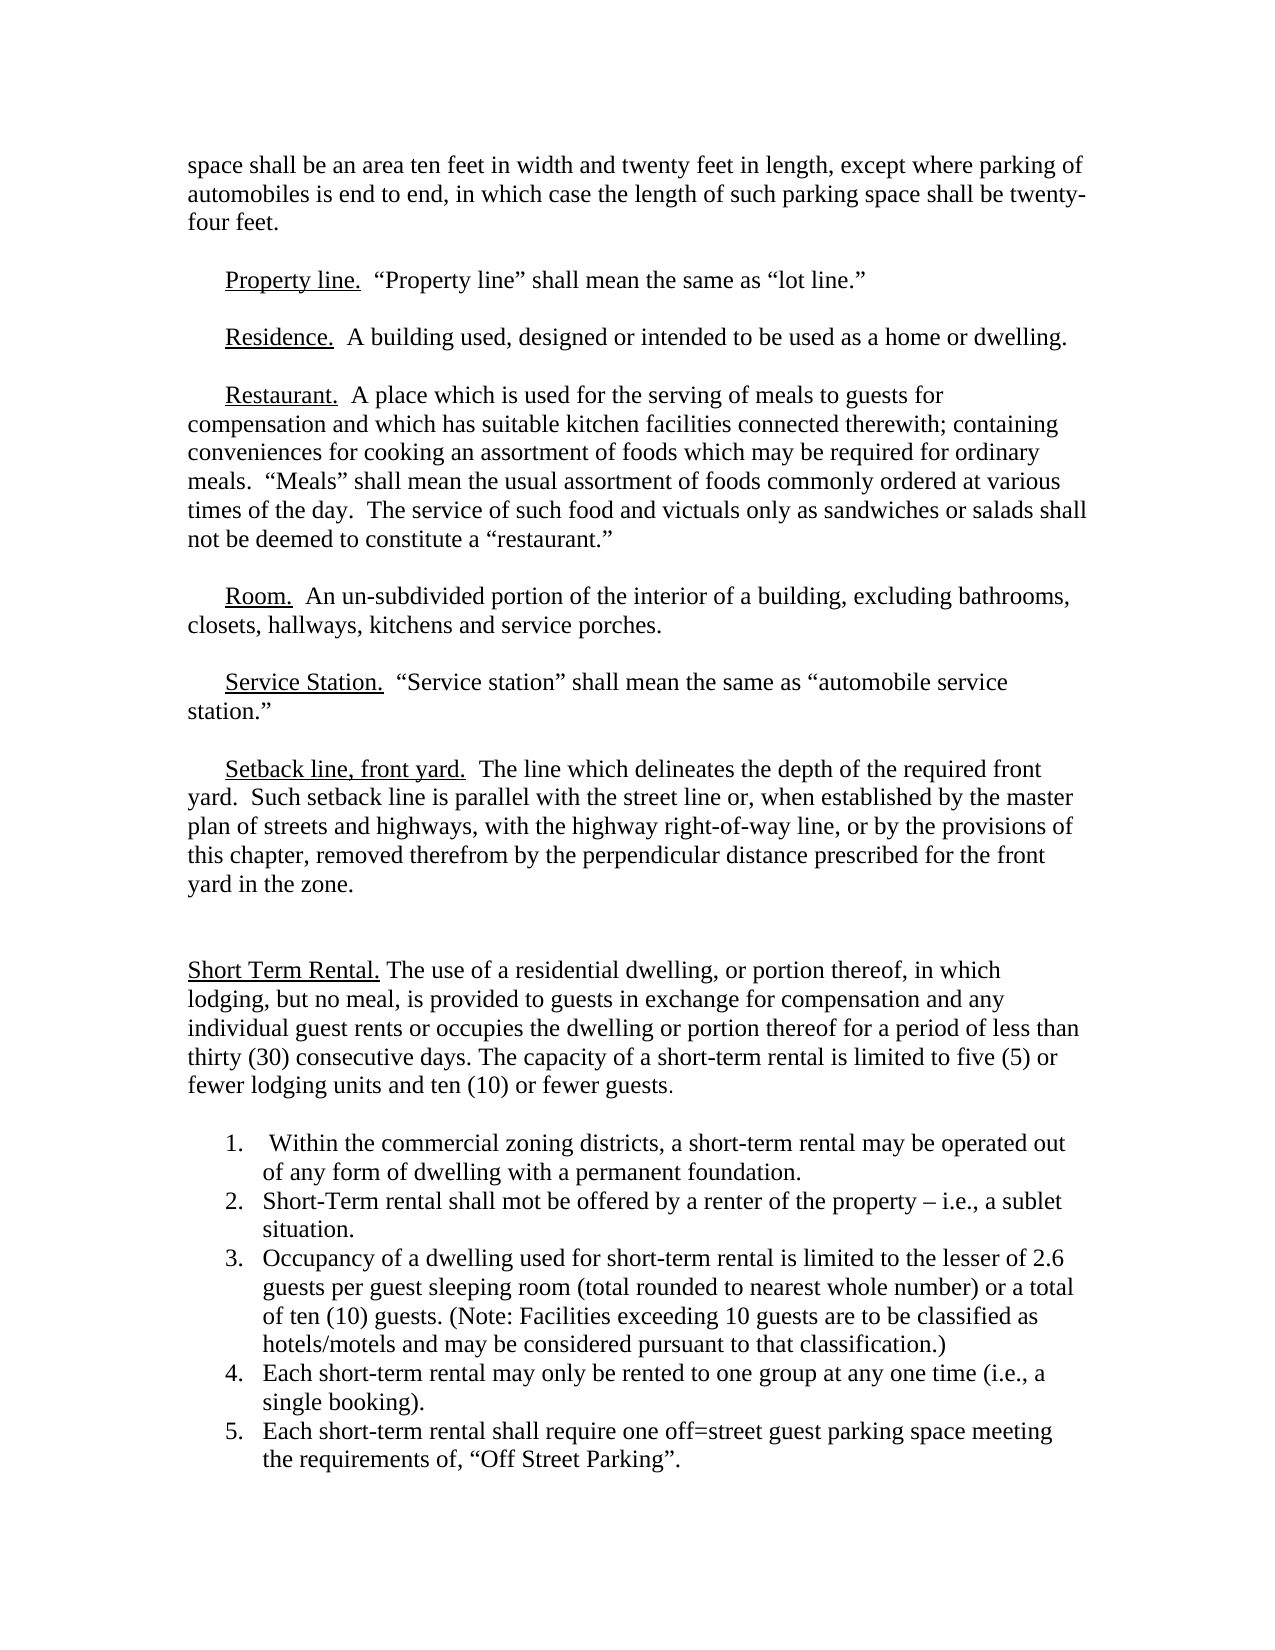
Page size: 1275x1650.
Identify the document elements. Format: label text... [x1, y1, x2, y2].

list Within the commercial zoning districts, a short-term rental may be operated out of any form of dwelling with a permanent foundation. [225, 1128, 1087, 1186]
text Room. An un-subdivided portion of the interior of a building, excluding bathrooms, closets, hallways, kitchens and service porches. [187, 581, 1087, 639]
text Residence. A building used, designed or intended to be used as a home or dwelling. [187, 322, 1087, 351]
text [187, 150, 1087, 236]
text Service Station. “Service station” shall mean the same as “automobile service station.” [187, 667, 1087, 725]
list Occupancy of a dwelling used for short-term rental is limited to the lesser of 2.6 guests per guest sleeping room (total rounded to nearest whole number) or a total of ten (10) guests. (Note: Facilities exceeding 10 guests are to be classified as hotels/motels and may be considered pursuant to that classification.) [225, 1243, 1087, 1358]
text Restaurant. A place which is used for the serving of meals to guests for compensation and which has suitable kitchen facilities connected therewith; containing conveniences for cooking an assortment of foods which may be required for ordinary meals. “Meals” shall mean the usual assortment of foods commonly ordered at various times of the day. The service of such food and victuals only as sandwiches or salads shall not be deemed to constitute a “restaurant.” [187, 380, 1087, 552]
list Short-Term rental shall mot be offered by a renter of the property – i.e., a sublet situation. [225, 1186, 1087, 1243]
list Each short-term rental shall require one off=street guest parking space meeting the requirements of, “Off Street Parking”. [225, 1416, 1087, 1473]
text Setback line, front yard. The line which delineates the depth of the required front yard. Such setback line is parallel with the street line or, when established by the master plan of streets and highways, with the highway right-of-way line, or by the provisions of this chapter, removed therefrom by the perpendicular distance prescribed for the front yard in the zone. [187, 754, 1087, 897]
text Short Term Rental. The use of a residential dwelling, or portion thereof, in which lodging, but no meal, is provided to guests in exchange for compensation and any individual guest rents or occupies the dwelling or portion thereof for a period of less than thirty (30) consecutive days. The capacity of a short-term rental is limited to five (5) or fewer lodging units and ten (10) or fewer guests. [187, 955, 1087, 1099]
list Each short-term rental may only be rented to one group at any one time (i.e., a single booking). [225, 1358, 1087, 1416]
text Property line. “Property line” shall mean the same as “lot line.” [187, 265, 1087, 294]
